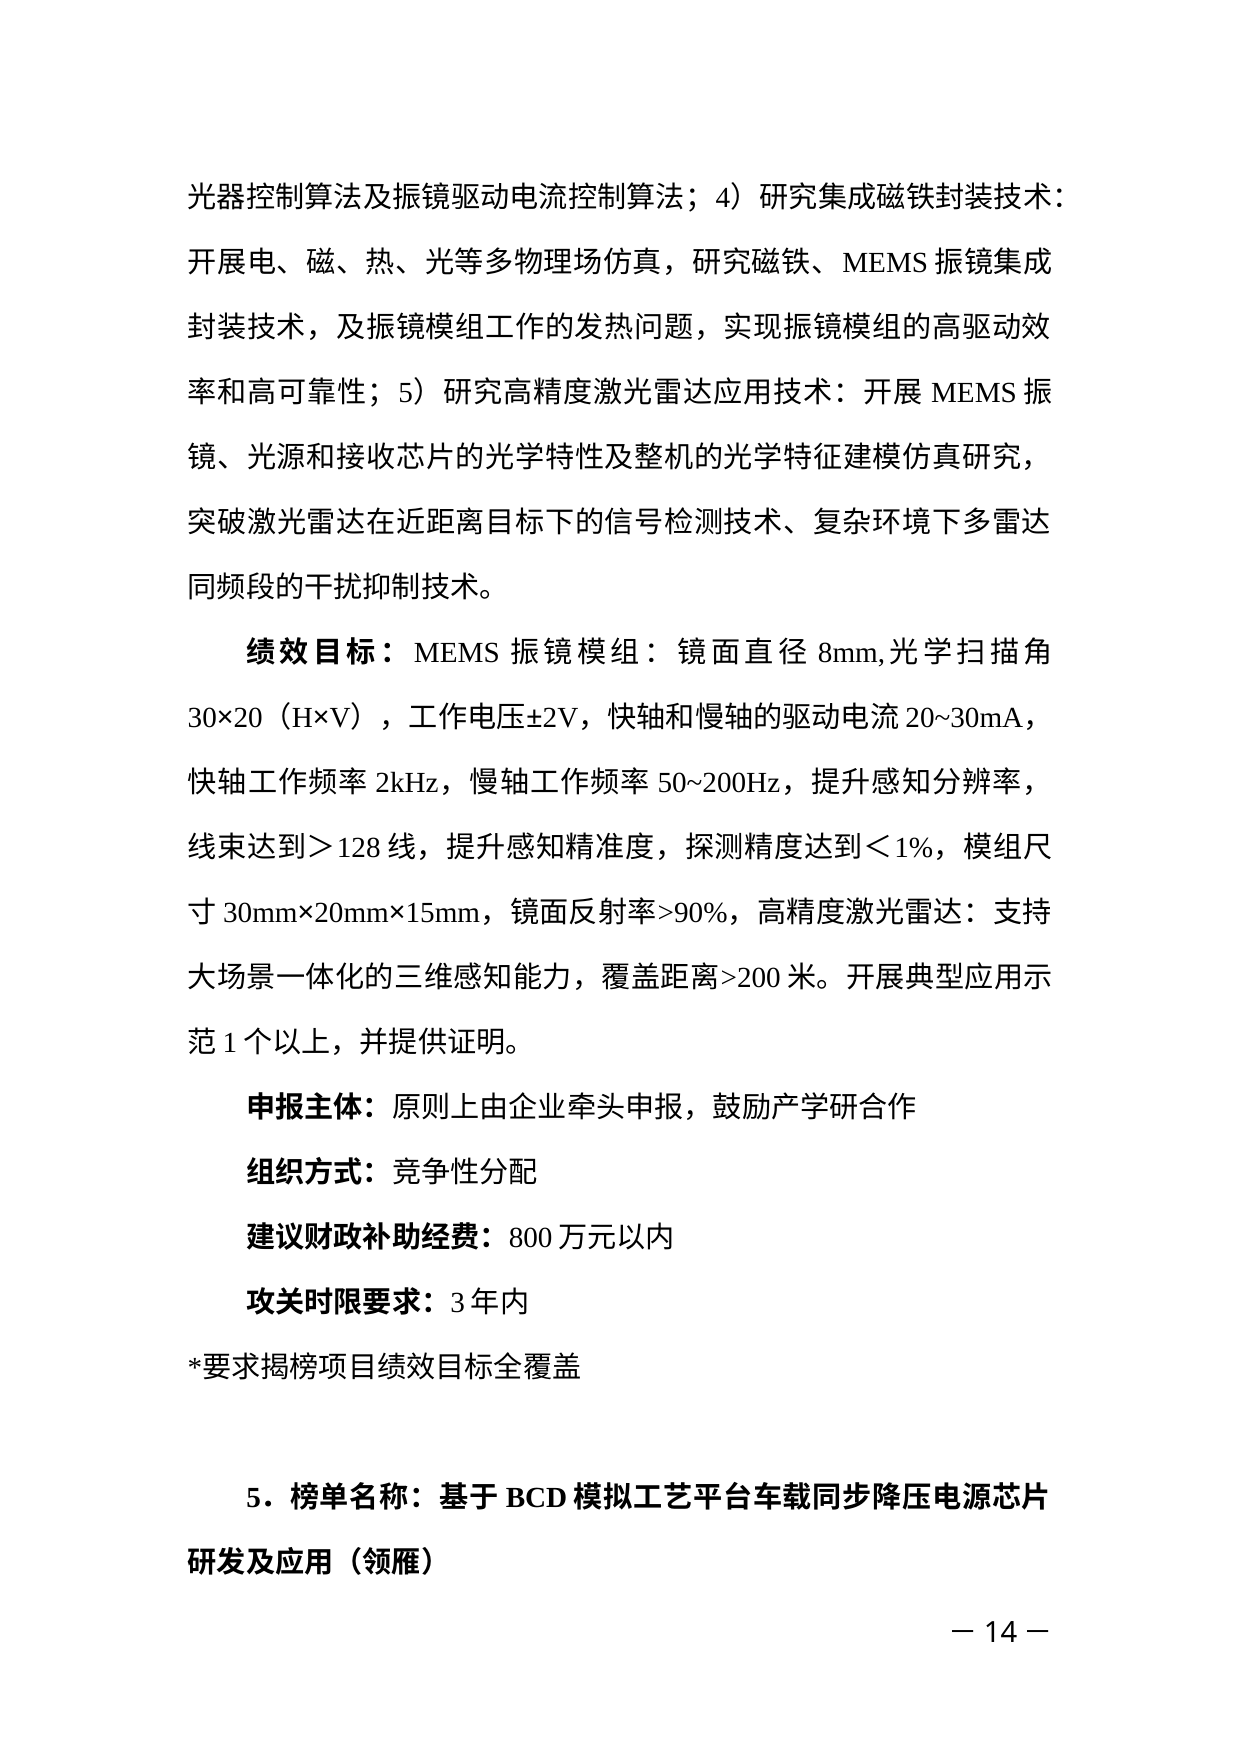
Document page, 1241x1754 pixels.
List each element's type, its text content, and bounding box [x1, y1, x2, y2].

text 建议财政补助经费：800万元以内 [187, 1202, 1053, 1267]
text *要求揭榜项目绩效目标全覆盖 [187, 1332, 1053, 1397]
list 榜单名称：基于BCD模拟工艺平台车载同步降压电源芯片研发及应用（领雁） [187, 1462, 1053, 1592]
text 攻关时限要求：3年内 [187, 1267, 1053, 1332]
text 申报主体：原则上由企业牵头申报，鼓励产学研合作 [187, 1072, 1053, 1137]
text 绩效目标：MEMS振镜模组：镜面直径8mm,光学扫描角30×20（H×V），工作电压±2V，快轴和慢轴的驱动电流20~30mA，快轴工作频率2kHz，慢轴工作频率50~200Hz，提升感知分辨率，线束达到＞128线，提升感知精准度，探测精度达到＜1%，模组尺寸30mm×20mm×15mm，镜面反射率>90%，高精度激光雷达：支持大场景一体化的三维感知能力，覆盖距离>200米。开展典型应用示范1个以上，并提供证明。 [187, 617, 1053, 1072]
text 组织方式：竞争性分配 [187, 1137, 1053, 1202]
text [187, 162, 1053, 617]
